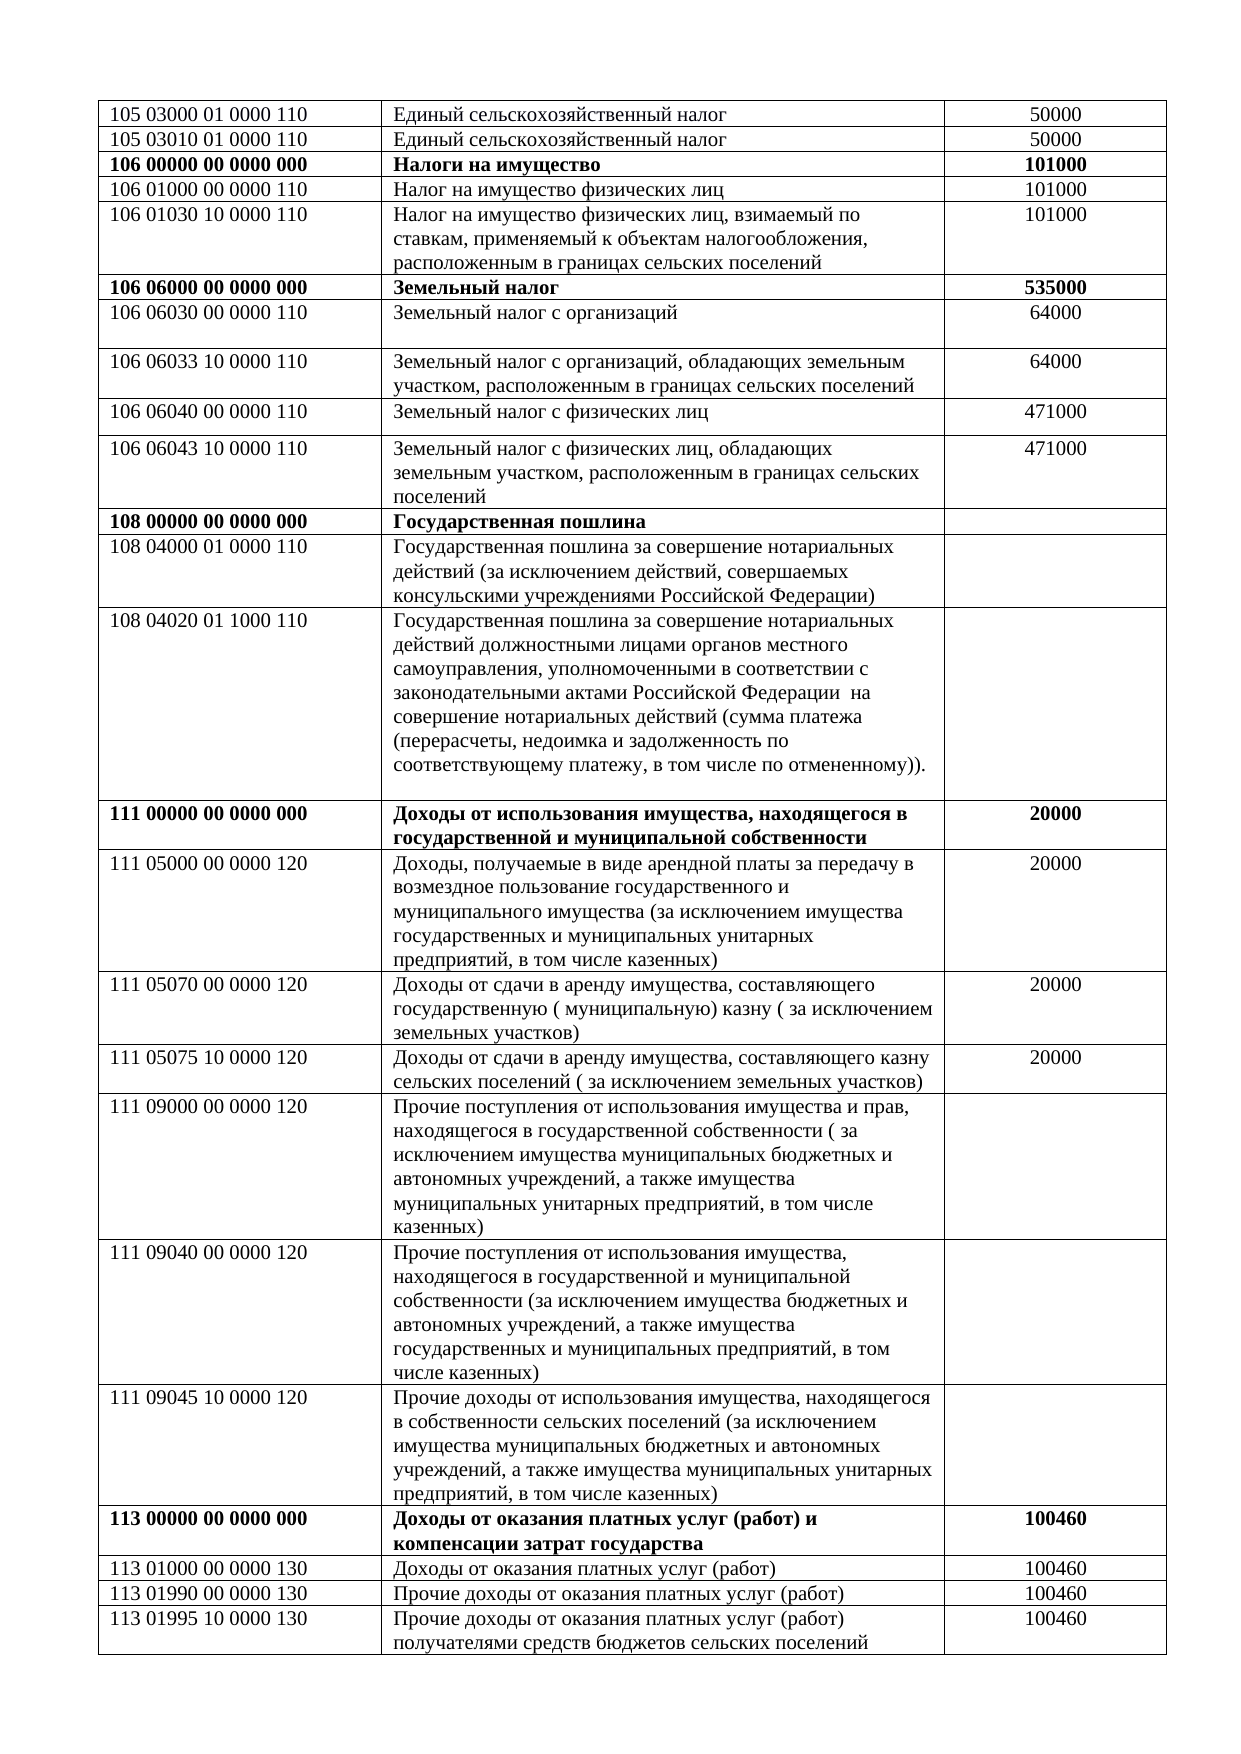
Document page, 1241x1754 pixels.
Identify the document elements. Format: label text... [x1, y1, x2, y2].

table_cell 111 09045 10 0000 120 [99, 1385, 381, 1505]
table_cell Земельный налог с организаций [382, 300, 944, 348]
table_cell Доходы, получаемые в виде арендной платы за передачу в возмездное пользование государственного и муниципального имущества (за исключением имущества государственных и муниципальных унитарных предприятий, в том числе казенных) [382, 850, 944, 971]
table_cell 111 05000 00 0000 120 [99, 850, 381, 971]
table_cell [945, 535, 1166, 607]
table_cell Государственная пошлина за совершение нотариальных действий должностными лицами органов местного самоуправления, уполномоченными в соответствии с законодательными актами Российской Федерации на совершение нотариальных действий (сумма платежа (перерасчеты, недоимка и задолженность по соответствующему платежу, в том числе по отмененному)). [382, 608, 944, 800]
table_cell Доходы от использования имущества, находящегося в государственной и муниципальной собственности [382, 801, 944, 849]
table_cell 113 01000 00 0000 130 [99, 1556, 381, 1579]
table_cell Прочие доходы от использования имущества, находящегося в собственности сельских поселений (за исключением имущества муниципальных бюджетных и автономных учреждений, а также имущества муниципальных унитарных предприятий, в том числе казенных) [382, 1385, 944, 1505]
table_cell 108 04020 01 1000 110 [99, 608, 381, 800]
table_cell Налоги на имущество [382, 152, 944, 176]
table_cell [945, 1240, 1166, 1384]
table_cell 106 01030 10 0000 110 [99, 202, 381, 274]
table_cell 111 00000 00 0000 000 [99, 801, 381, 849]
table_cell 100460 [945, 1606, 1166, 1654]
table_cell 106 06033 10 0000 110 [99, 349, 381, 397]
table_cell 106 06040 00 0000 110 [99, 399, 381, 435]
table_cell Земельный налог с организаций, обладающих земельным участком, расположенным в границах сельских поселений [382, 349, 944, 397]
table_cell 106 01000 00 0000 110 [99, 177, 381, 201]
table_cell Единый сельскохозяйственный налог [382, 127, 944, 151]
table_cell 113 00000 00 0000 000 [99, 1506, 381, 1554]
table_cell 106 06043 10 0000 110 [99, 436, 381, 508]
table_cell Земельный налог с физических лиц [382, 399, 944, 435]
table_cell Доходы от сдачи в аренду имущества, составляющего государственную ( муниципальную) казну ( за исключением земельных участков) [382, 972, 944, 1044]
table_cell Земельный налог с физических лиц, обладающих земельным участком, расположенным в границах сельских поселений [382, 436, 944, 508]
table_cell Налог на имущество физических лиц, взимаемый по ставкам, применяемый к объектам налогообложения, расположенным в границах сельских поселений [382, 202, 944, 274]
table_cell 108 04000 01 0000 110 [99, 535, 381, 607]
table_cell 64000 [945, 349, 1166, 397]
table_cell 111 05075 10 0000 120 [99, 1045, 381, 1093]
table_cell 20000 [945, 972, 1166, 1044]
table_cell 50000 [945, 127, 1166, 151]
table_cell 106 06000 00 0000 000 [99, 275, 381, 299]
table_cell [945, 509, 1166, 533]
table_cell 106 06030 00 0000 110 [99, 300, 381, 348]
table_cell 111 09040 00 0000 120 [99, 1240, 381, 1384]
table_cell [945, 608, 1166, 800]
table_cell 101000 [945, 177, 1166, 201]
table_cell 100460 [945, 1556, 1166, 1579]
table_cell 111 05070 00 0000 120 [99, 972, 381, 1044]
table_cell 20000 [945, 1045, 1166, 1093]
table_cell [945, 1385, 1166, 1505]
table_cell 20000 [945, 801, 1166, 849]
table_cell 535000 [945, 275, 1166, 299]
table_cell 471000 [945, 399, 1166, 435]
table_cell Государственная пошлина за совершение нотариальных действий (за исключением действий, совершаемых консульскими учреждениями Российской Федерации) [382, 535, 944, 607]
table_cell Единый сельскохозяйственный налог [382, 101, 944, 126]
table_cell Прочие доходы от оказания платных услуг (работ) получателями средств бюджетов сельских поселений [382, 1606, 944, 1654]
table_cell 105 03000 01 0000 110 [99, 101, 381, 126]
table_cell 100460 [945, 1581, 1166, 1605]
table_cell 101000 [945, 202, 1166, 274]
table_cell Прочие поступления от использования имущества, находящегося в государственной и муниципальной собственности (за исключением имущества бюджетных и автономных учреждений, а также имущества государственных и муниципальных предприятий, в том числе казенных) [382, 1240, 944, 1384]
table_cell Доходы от оказания платных услуг (работ) и компенсации затрат государства [382, 1506, 944, 1554]
table_cell Прочие поступления от использования имущества и прав, находящегося в государственной собственности ( за исключением имущества муниципальных бюджетных и автономных учреждений, а также имущества муниципальных унитарных предприятий, в том числе казенных) [382, 1094, 944, 1238]
table_cell Государственная пошлина [382, 509, 944, 533]
table_cell 111 09000 00 0000 120 [99, 1094, 381, 1238]
table_cell 50000 [945, 101, 1166, 126]
table_cell [945, 1094, 1166, 1238]
table_cell 64000 [945, 300, 1166, 348]
table_cell 106 00000 00 0000 000 [99, 152, 381, 176]
table_cell 108 00000 00 0000 000 [99, 509, 381, 533]
table_cell Доходы от сдачи в аренду имущества, составляющего казну сельских поселений ( за исключением земельных участков) [382, 1045, 944, 1093]
table_cell 100460 [945, 1506, 1166, 1554]
table_cell Земельный налог [382, 275, 944, 299]
table_cell 113 01995 10 0000 130 [99, 1606, 381, 1654]
table_cell 20000 [945, 850, 1166, 971]
table_cell 101000 [945, 152, 1166, 176]
table_cell 471000 [945, 436, 1166, 508]
table_cell Налог на имущество физических лиц [382, 177, 944, 201]
table_cell Прочие доходы от оказания платных услуг (работ) [382, 1581, 944, 1605]
table_cell Доходы от оказания платных услуг (работ) [382, 1556, 944, 1579]
table_cell 113 01990 00 0000 130 [99, 1581, 381, 1605]
table_cell 105 03010 01 0000 110 [99, 127, 381, 151]
